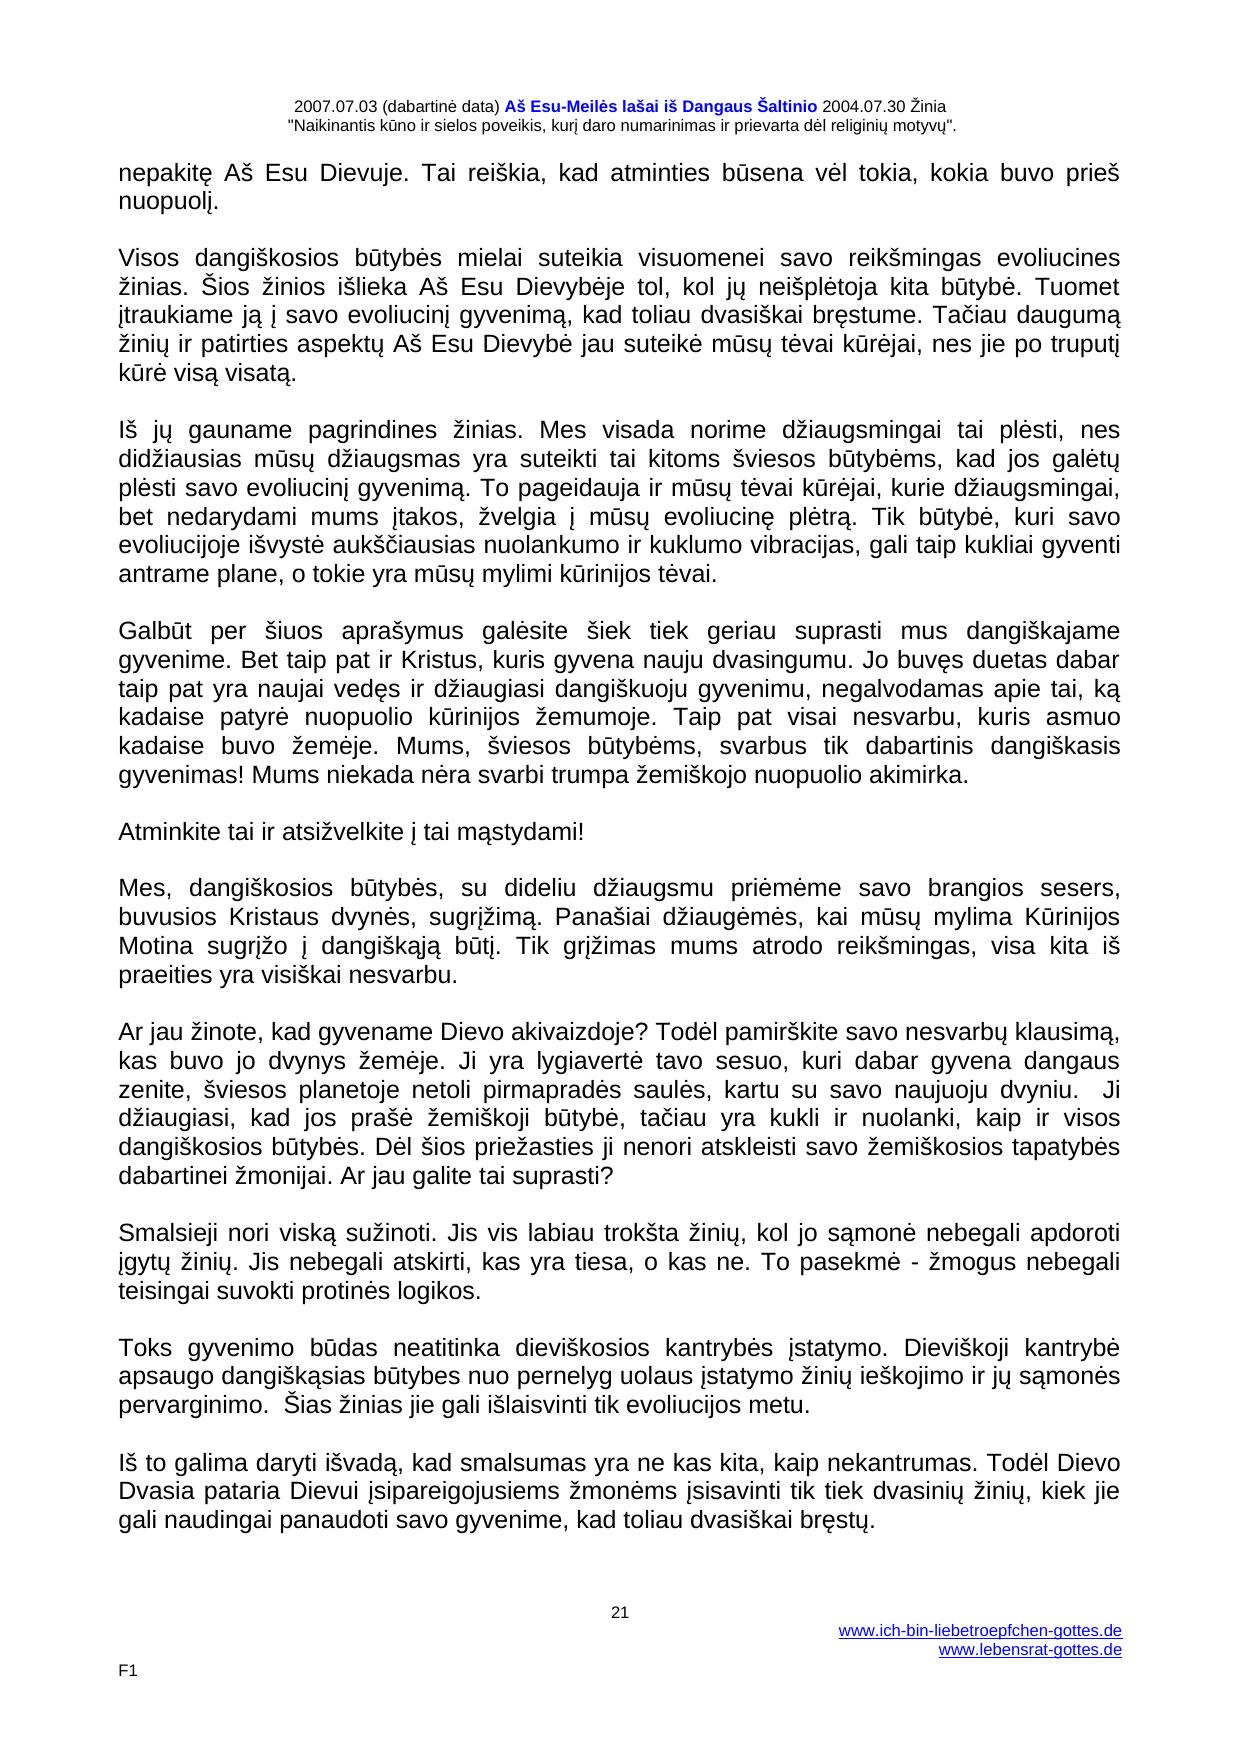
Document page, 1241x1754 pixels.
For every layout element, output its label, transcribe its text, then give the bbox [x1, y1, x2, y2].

text Ar jau žinote, kad gyvename Dievo akivaizdoje? Todėl pamirškite savo nesvarbų klausimą, kas buvo jo dvynys žemėje. Ji yra lygiavertė tavo sesuo, kuri dabar gyvena dangaus zenite, šviesos planetoje netoli pirmapradės saulės, kartu su savo naujuoju dvyniu. Ji džiaugiasi, kad jos prašė žemiškoji būtybė, tačiau yra kukli ir nuolanki, kaip ir visos dangiškosios būtybės. Dėl šios priežasties ji nenori atskleisti savo žemiškosios tapatybės dabartinei žmonijai. Ar jau galite tai suprasti? [118, 1017, 1122, 1189]
text Visos dangiškosios būtybės mielai suteikia visuomenei savo reikšmingas evoliucines žinias. Šios žinios išlieka Aš Esu Dievybėje tol, kol jų neišplėtoja kita būtybė. Tuomet įtraukiame ją į savo evoliucinį gyvenimą, kad toliau dvasiškai bręstume. Tačiau daugumą žinių ir patirties aspektų Aš Esu Dievybė jau suteikė mūsų tėvai kūrėjai, nes jie po truputį kūrė visą visatą. [118, 243, 1122, 387]
text Iš jų gauname pagrindines žinias. Mes visada norime džiaugsmingai tai plėsti, nes didžiausias mūsų džiaugsmas yra suteikti tai kitoms šviesos būtybėms, kad jos galėtų plėsti savo evoliucinį gyvenimą. To pageidauja ir mūsų tėvai kūrėjai, kurie džiaugsmingai, bet nedarydami mums įtakos, žvelgia į mūsų evoliucinę plėtrą. Tik būtybė, kuri savo evoliucijoje išvystė aukščiausias nuolankumo ir kuklumo vibracijas, gali taip kukliai gyventi antrame plane, o tokie yra mūsų mylimi kūrinijos tėvai. [118, 416, 1122, 588]
text Toks gyvenimo būdas neatitinka dieviškosios kantrybės įstatymo. Dieviškoji kantrybė apsaugo dangiškąsias būtybes nuo pernelyg uolaus įstatymo žinių ieškojimo ir jų sąmonės pervarginimo. Šias žinias jie gali išlaisvinti tik evoliucijos metu. [118, 1333, 1122, 1419]
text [118, 157, 1122, 215]
text Smalsieji nori viską sužinoti. Jis vis labiau trokšta žinių, kol jo sąmonė nebegali apdoroti įgytų žinių. Jis nebegali atskirti, kas yra tiesa, o kas ne. To pasekmė - žmogus nebegali teisingai suvokti protinės logikos. [118, 1218, 1122, 1304]
text Mes, dangiškosios būtybės, su dideliu džiaugsmu priėmėme savo brangios sesers, buvusios Kristaus dvynės, sugrįžimą. Panašiai džiaugėmės, kai mūsų mylima Kūrinijos Motina sugrįžo į dangiškąją būtį. Tik grįžimas mums atrodo reikšmingas, visa kita iš praeities yra visiškai nesvarbu. [118, 873, 1122, 988]
text Galbūt per šiuos aprašymus galėsite šiek tiek geriau suprasti mus dangiškajame gyvenime. Bet taip pat ir Kristus, kuris gyvena nauju dvasingumu. Jo buvęs duetas dabar taip pat yra naujai vedęs ir džiaugiasi dangiškuoju gyvenimu, negalvodamas apie tai, ką kadaise patyrė nuopuolio kūrinijos žemumoje. Taip pat visai nesvarbu, kuris asmuo kadaise buvo žemėje. Mums, šviesos būtybėms, svarbus tik dabartinis dangiškasis gyvenimas! Mums niekada nėra svarbi trumpa žemiškojo nuopuolio akimirka. [118, 616, 1122, 788]
text Iš to galima daryti išvadą, kad smalsumas yra ne kas kita, kaip nekantrumas. Todėl Dievo Dvasia pataria Dievui įsipareigojusiems žmonėms įsisavinti tik tiek dvasinių žinių, kiek jie gali naudingai panaudoti savo gyvenime, kad toliau dvasiškai bręstų. [118, 1448, 1122, 1534]
text Atminkite tai ir atsižvelkite į tai mąstydami! [118, 817, 1122, 845]
